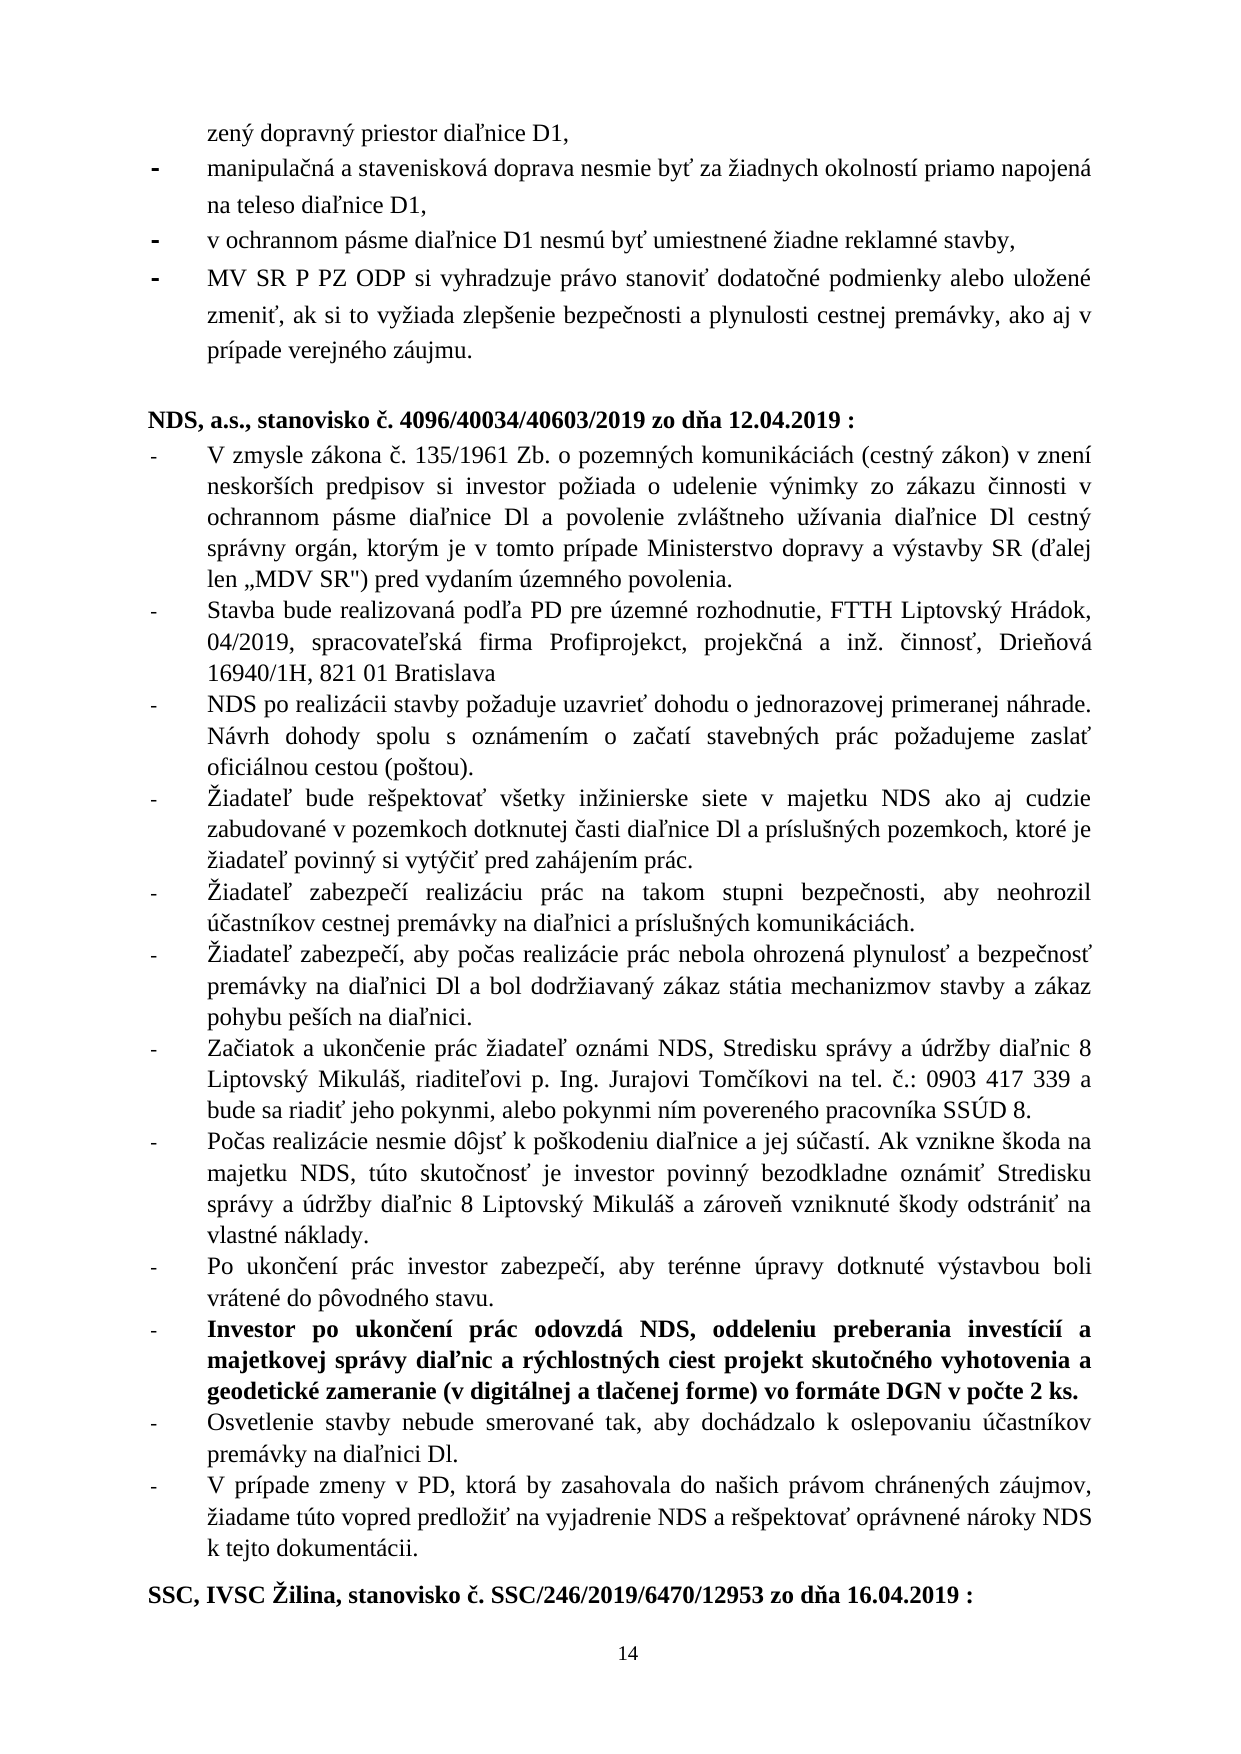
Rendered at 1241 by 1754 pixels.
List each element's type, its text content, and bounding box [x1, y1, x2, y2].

text NDS, a.s., stanovisko č. 4096/40034/40603/2019 zo dňa 12.04.2019 : [148, 405, 1092, 434]
list v ochrannom pásme diaľnice D1 nesmú byť umiestnené žiadne reklamné stavby, [148, 225, 1092, 256]
list V prípade zmeny v PD, ktorá by zasahovala do našich právom chránených záujmov, žiadame túto vopred predložiť na vyjadrenie NDS a rešpektovať oprávnené nároky NDS k tejto dokumentácii. [148, 1470, 1092, 1561]
list manipulačná a stavenisková doprava nesmie byť za žiadnych okolností priamo napojená na teleso diaľnice D1, [148, 153, 1092, 219]
list Žiadateľ zabezpečí realizáciu prác na takom stupni bezpečnosti, aby neohrozil účastníkov cestnej premávky na diaľnici a príslušných komunikáciách. [148, 877, 1092, 937]
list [148, 118, 1092, 147]
list Osvetlenie stavby nebude smerované tak, aby dochádzalo k oslepovaniu účastníkov premávky na diaľnici Dl. [148, 1407, 1092, 1468]
list Investor po ukončení prác odovzdá NDS, oddeleniu preberania investícií a majetkovej správy diaľnic a rýchlostných ciest projekt skutočného vyhotovenia a geodetické zameranie (v digitálnej a tlačenej forme) vo formáte DGN v počte 2 ks. [148, 1314, 1092, 1405]
list Začiatok a ukončenie prác žiadateľ oznámi NDS, Stredisku správy a údržby diaľnic 8 Liptovský Mikuláš, riaditeľovi p. Ing. Jurajovi Tomčíkovi na tel. č.: 0903 417 339 a bude sa riadiť jeho pokynmi, alebo pokynmi ním povereného pracovníka SSÚD 8. [148, 1033, 1092, 1124]
list Počas realizácie nesmie dôjsť k poškodeniu diaľnice a jej súčastí. Ak vznikne škoda na majetku NDS, túto skutočnosť je investor povinný bezodkladne oznámiť Stredisku správy a údržby diaľnic 8 Liptovský Mikuláš a zároveň vzniknuté škody odstrániť na vlastné náklady. [148, 1126, 1092, 1249]
list NDS po realizácii stavby požaduje uzavrieť dohodu o jednorazovej primeranej náhrade. Návrh dohody spolu s oznámením o začatí stavebných prác požadujeme zaslať oficiálnou cestou (poštou). [148, 689, 1092, 781]
list Žiadateľ bude rešpektovať všetky inžinierske siete v majetku NDS ako aj cudzie zabudované v pozemkoch dotknutej časti diaľnice Dl a príslušných pozemkoch, ktoré je žiadateľ povinný si vytýčiť pred zahájením prác. [148, 783, 1092, 874]
list Žiadateľ zabezpečí, aby počas realizácie prác nebola ohrozená plynulosť a bezpečnosť premávky na diaľnici Dl a bol dodržiavaný zákaz státia mechanizmov stavby a zákaz pohybu peších na diaľnici. [148, 939, 1092, 1031]
text SSC, IVSC Žilina, stanovisko č. SSC/246/2019/6470/12953 zo dňa 16.04.2019 : [148, 1580, 1092, 1609]
list MV SR P PZ ODP si vyhradzuje právo stanoviť dodatočné podmienky alebo uložené zmeniť, ak si to vyžiada zlepšenie bezpečnosti a plynulosti cestnej premávky, ako aj v prípade verejného záujmu. [148, 263, 1092, 364]
list Stavba bude realizovaná podľa PD pre územné rozhodnutie, FTTH Liptovský Hrádok, 04/2019, spracovateľská firma Profiprojekct, projekčná a inž. činnosť, Drieňová 16940/1H, 821 01 Bratislava [148, 596, 1092, 687]
list Po ukončení prác investor zabezpečí, aby terénne úpravy dotknuté výstavbou boli vrátené do pôvodného stavu. [148, 1251, 1092, 1311]
list V zmysle zákona č. 135/1961 Zb. o pozemných komunikáciách (cestný zákon) v znení neskorších predpisov si investor požiada o udelenie výnimky zo zákazu činnosti v ochrannom pásme diaľnice Dl a povolenie zvláštneho užívania diaľnice Dl cestný správny orgán, ktorým je v tomto prípade Ministerstvo dopravy a výstavby SR (ďalej len „MDV SR") pred vydaním územného povolenia. [148, 440, 1092, 593]
